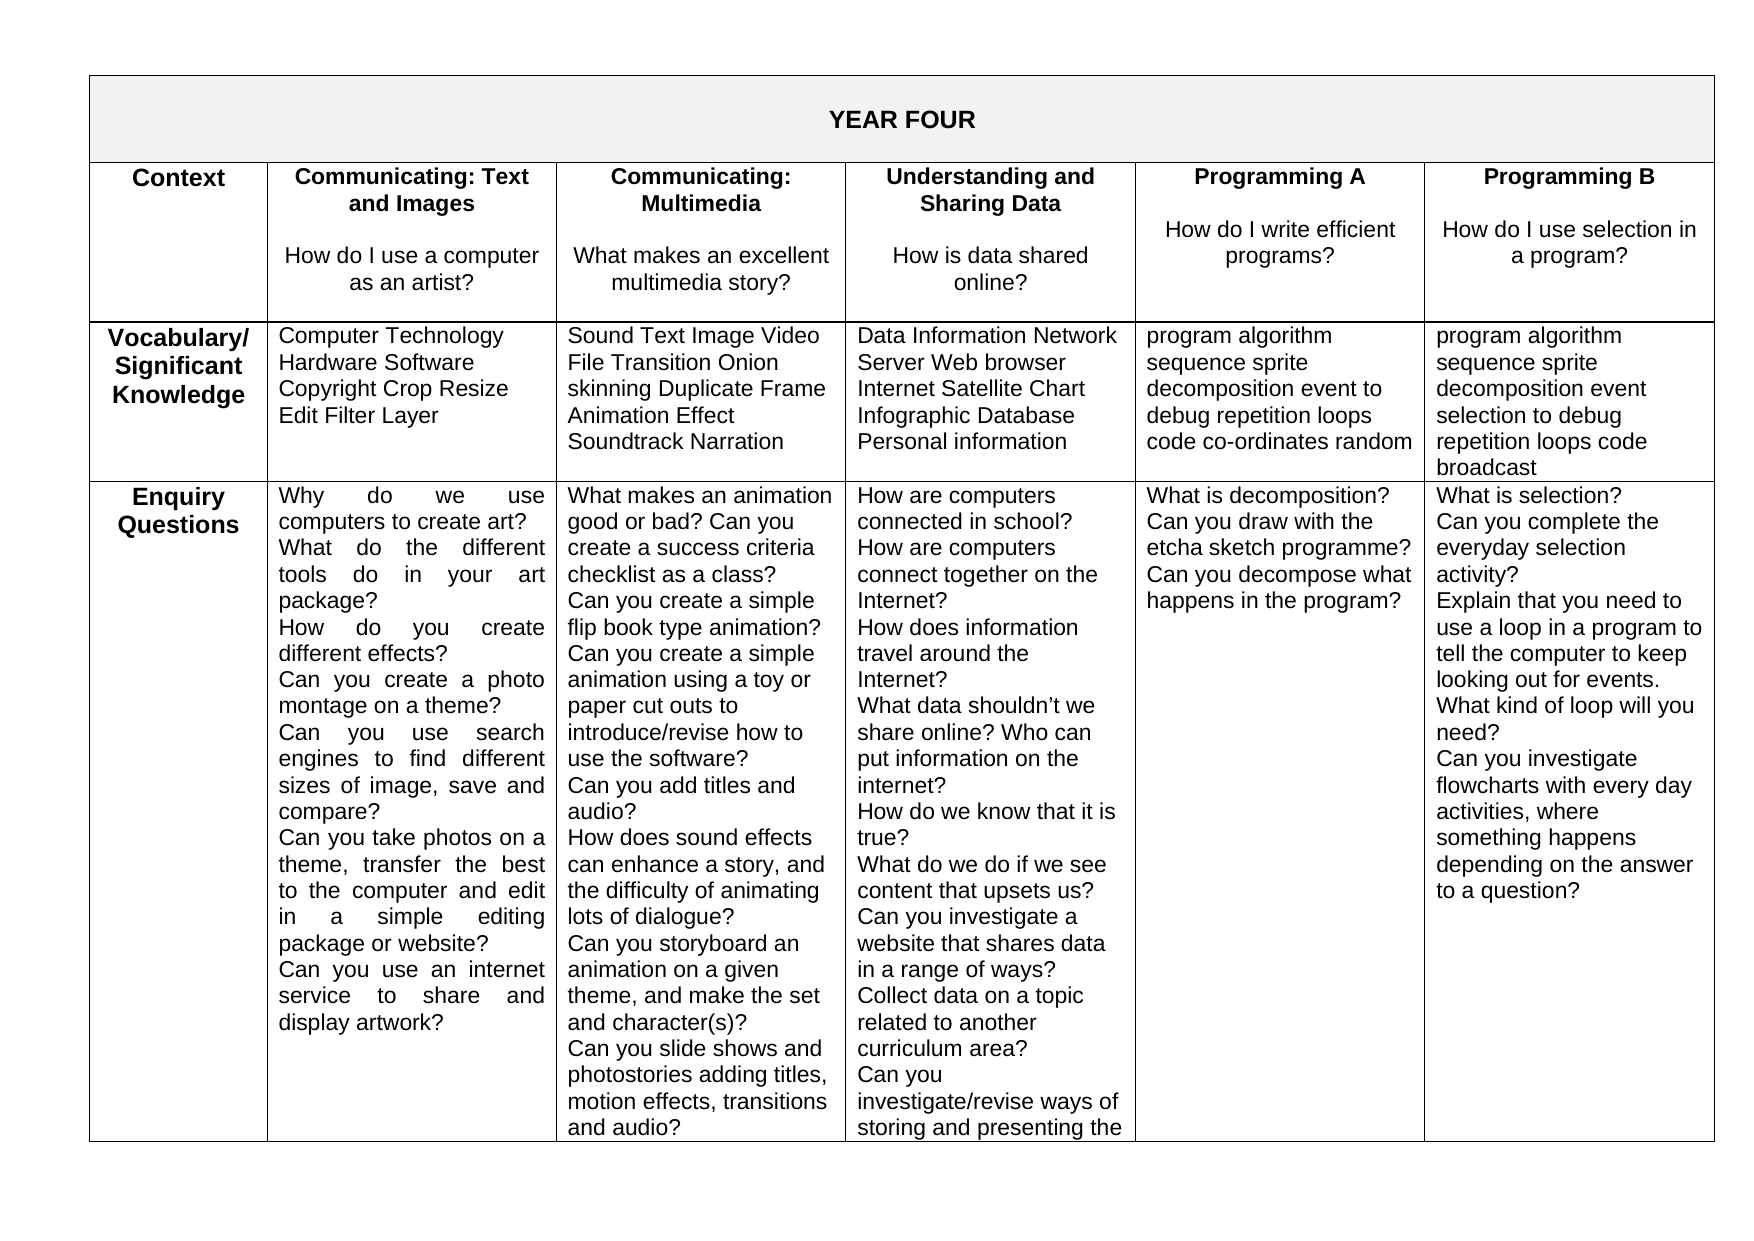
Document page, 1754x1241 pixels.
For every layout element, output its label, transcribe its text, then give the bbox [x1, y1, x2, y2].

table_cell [1425, 482, 1714, 1141]
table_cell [1136, 482, 1424, 1141]
table_cell program algorithm sequence sprite decomposition event to debug repetition loops code co-ordinates random [1136, 323, 1424, 481]
table_cell Vocabulary/Significant Knowledge [90, 323, 267, 481]
table_cell Programming A How do I write efficient programs? [1136, 163, 1424, 321]
table_cell Computer Technology Hardware Software Copyright Crop Resize Edit Filter Layer [268, 323, 556, 481]
table_cell Context [90, 163, 267, 321]
table_cell Data Information Network Server Web browser Internet Satellite Chart Infographic Database Personal information [846, 323, 1135, 481]
table_cell Communicating: Multimedia What makes an excellent multimedia story? [557, 163, 845, 321]
table_cell Enquiry Questions [90, 482, 267, 1141]
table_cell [268, 482, 556, 1141]
table_cell Communicating: Text and Images How do I use a computer as an artist? [268, 163, 556, 321]
table_cell Understanding and Sharing Data How is data shared online? [846, 163, 1135, 321]
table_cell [846, 482, 1135, 1141]
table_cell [557, 482, 845, 1141]
table_cell program algorithm sequence sprite decomposition event selection to debug repetition loops code broadcast [1425, 323, 1714, 481]
table_cell YEAR FOUR [90, 76, 1714, 162]
table_cell Sound Text Image Video File Transition Onion skinning Duplicate Frame Animation Effect Soundtrack Narration [557, 323, 845, 481]
table_cell Programming B How do I use selection in a program? [1425, 163, 1714, 321]
